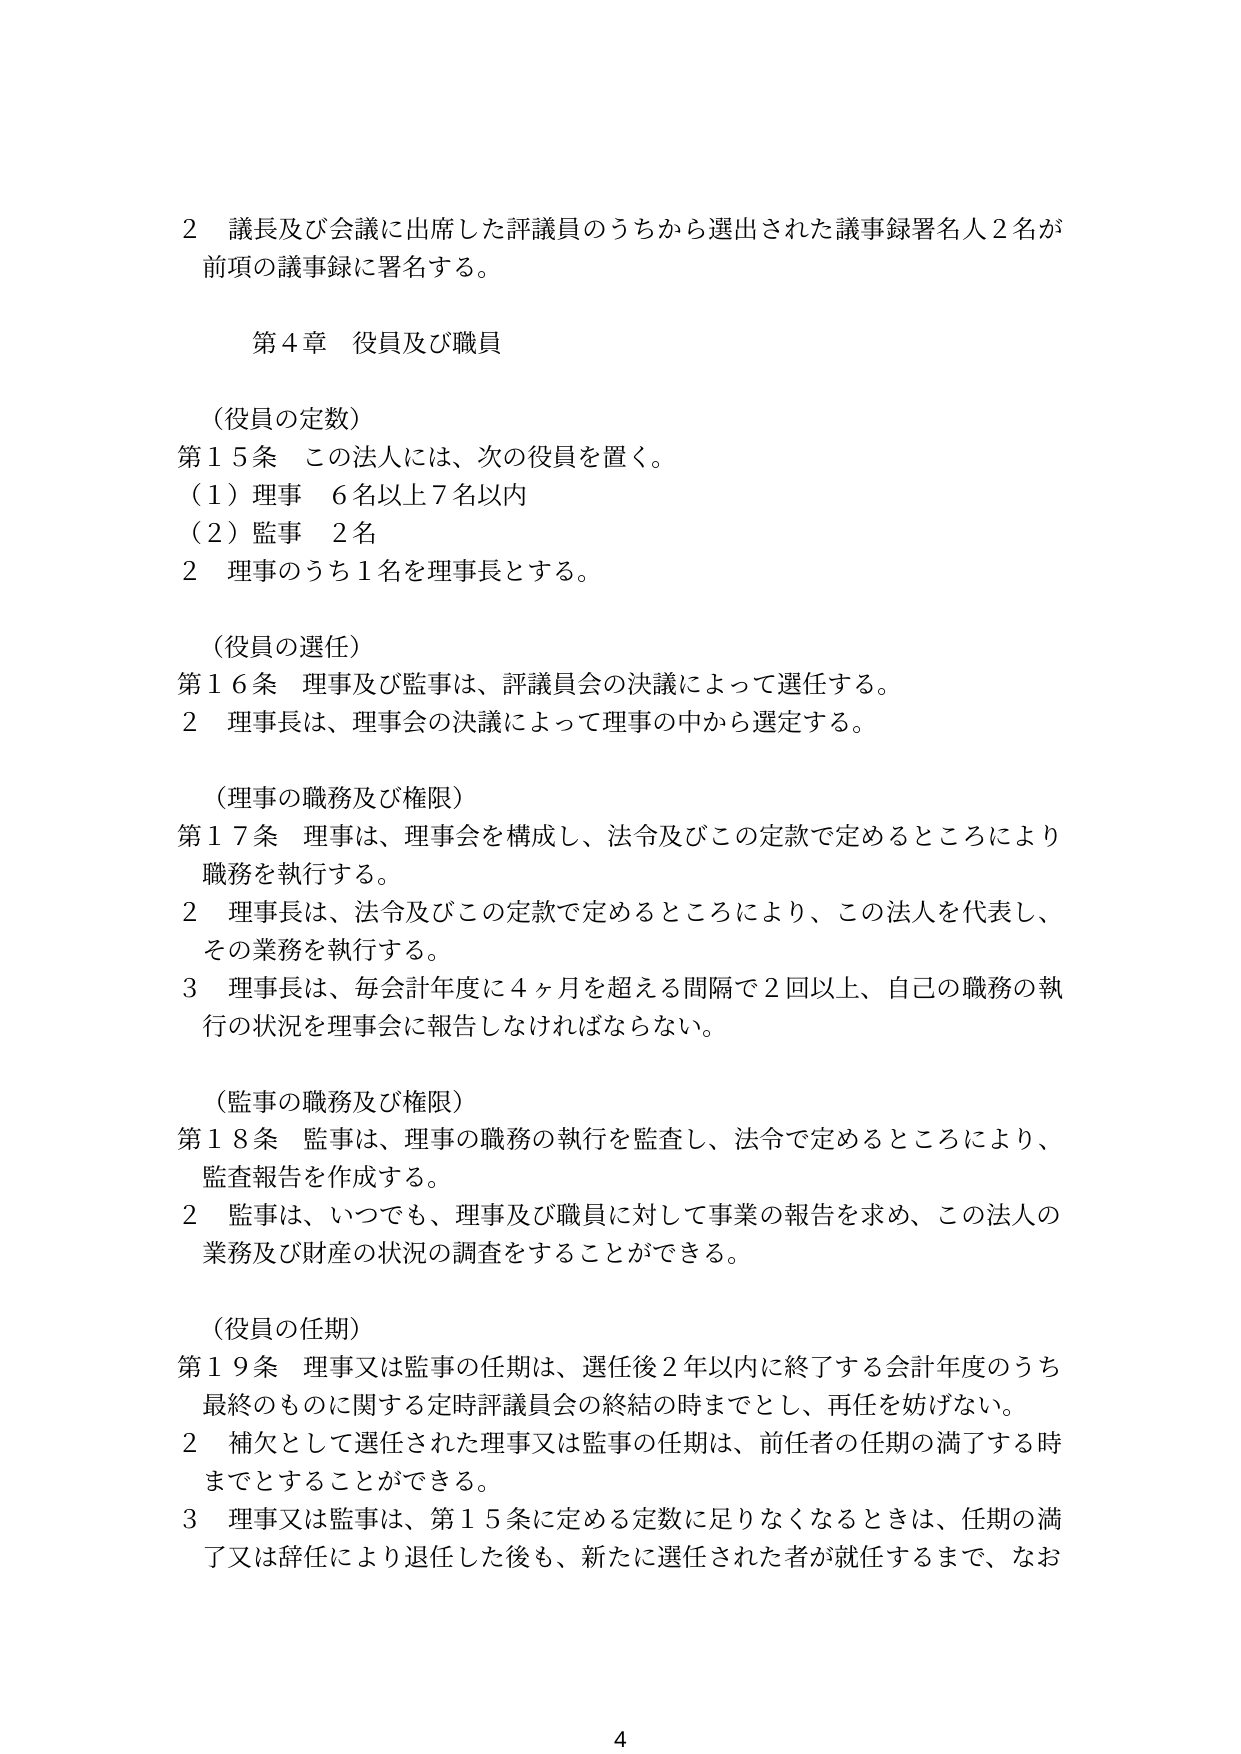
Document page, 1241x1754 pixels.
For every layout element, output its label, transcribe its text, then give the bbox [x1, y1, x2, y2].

text ２ 理事長は、法令及びこの定款で定めるところにより、この法人を代表し、その業務を執行する。 [177, 892, 1063, 968]
text ２ 理事長は、理事会の決議によって理事の中から選定する。 [177, 702, 1063, 740]
text （理事の職務及び権限） [177, 778, 1063, 816]
text 第１６条 理事及び監事は、評議員会の決議によって選任する。 [177, 664, 1063, 702]
text 第１９条 理事又は監事の任期は、選任後２年以内に終了する会計年度のうち最終のものに関する定時評議員会の終結の時までとし、再任を妨げない。 [177, 1347, 1063, 1423]
text （役員の定数） [199, 399, 1063, 437]
text ２ 理事のうち１名を理事長とする。 [177, 551, 1063, 588]
text ２ 監事は、いつでも、理事及び職員に対して事業の報告を求め、この法人の業務及び財産の状況の調査をすることができる。 [177, 1195, 1063, 1271]
text （監事の職務及び権限） [177, 1081, 1063, 1119]
text 第４章 役員及び職員 [177, 323, 1063, 361]
text ２ 議長及び会議に出席した評議員のうちから選出された議事録署名人２名が前項の議事録に署名する。 [177, 209, 1063, 285]
text ３ 理事長は、毎会計年度に４ヶ月を超える間隔で２回以上、自己の職務の執行の状況を理事会に報告しなければならない。 [177, 968, 1063, 1043]
text 第１５条 この法人には、次の役員を置く。 [177, 437, 1063, 475]
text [177, 1498, 1063, 1574]
text 第１８条 監事は、理事の職務の執行を監査し、法令で定めるところにより、監査報告を作成する。 [177, 1119, 1063, 1195]
text （１）理事 ６名以上７名以内 [177, 475, 1063, 513]
text ２ 補欠として選任された理事又は監事の任期は、前任者の任期の満了する時までとすることができる。 [177, 1423, 1063, 1498]
text 第１７条 理事は、理事会を構成し、法令及びこの定款で定めるところにより、職務を執行する。 [177, 816, 1063, 892]
text （２）監事 ２名 [177, 513, 1063, 551]
text （役員の選任） [199, 626, 1063, 664]
text （役員の任期） [199, 1309, 1063, 1347]
